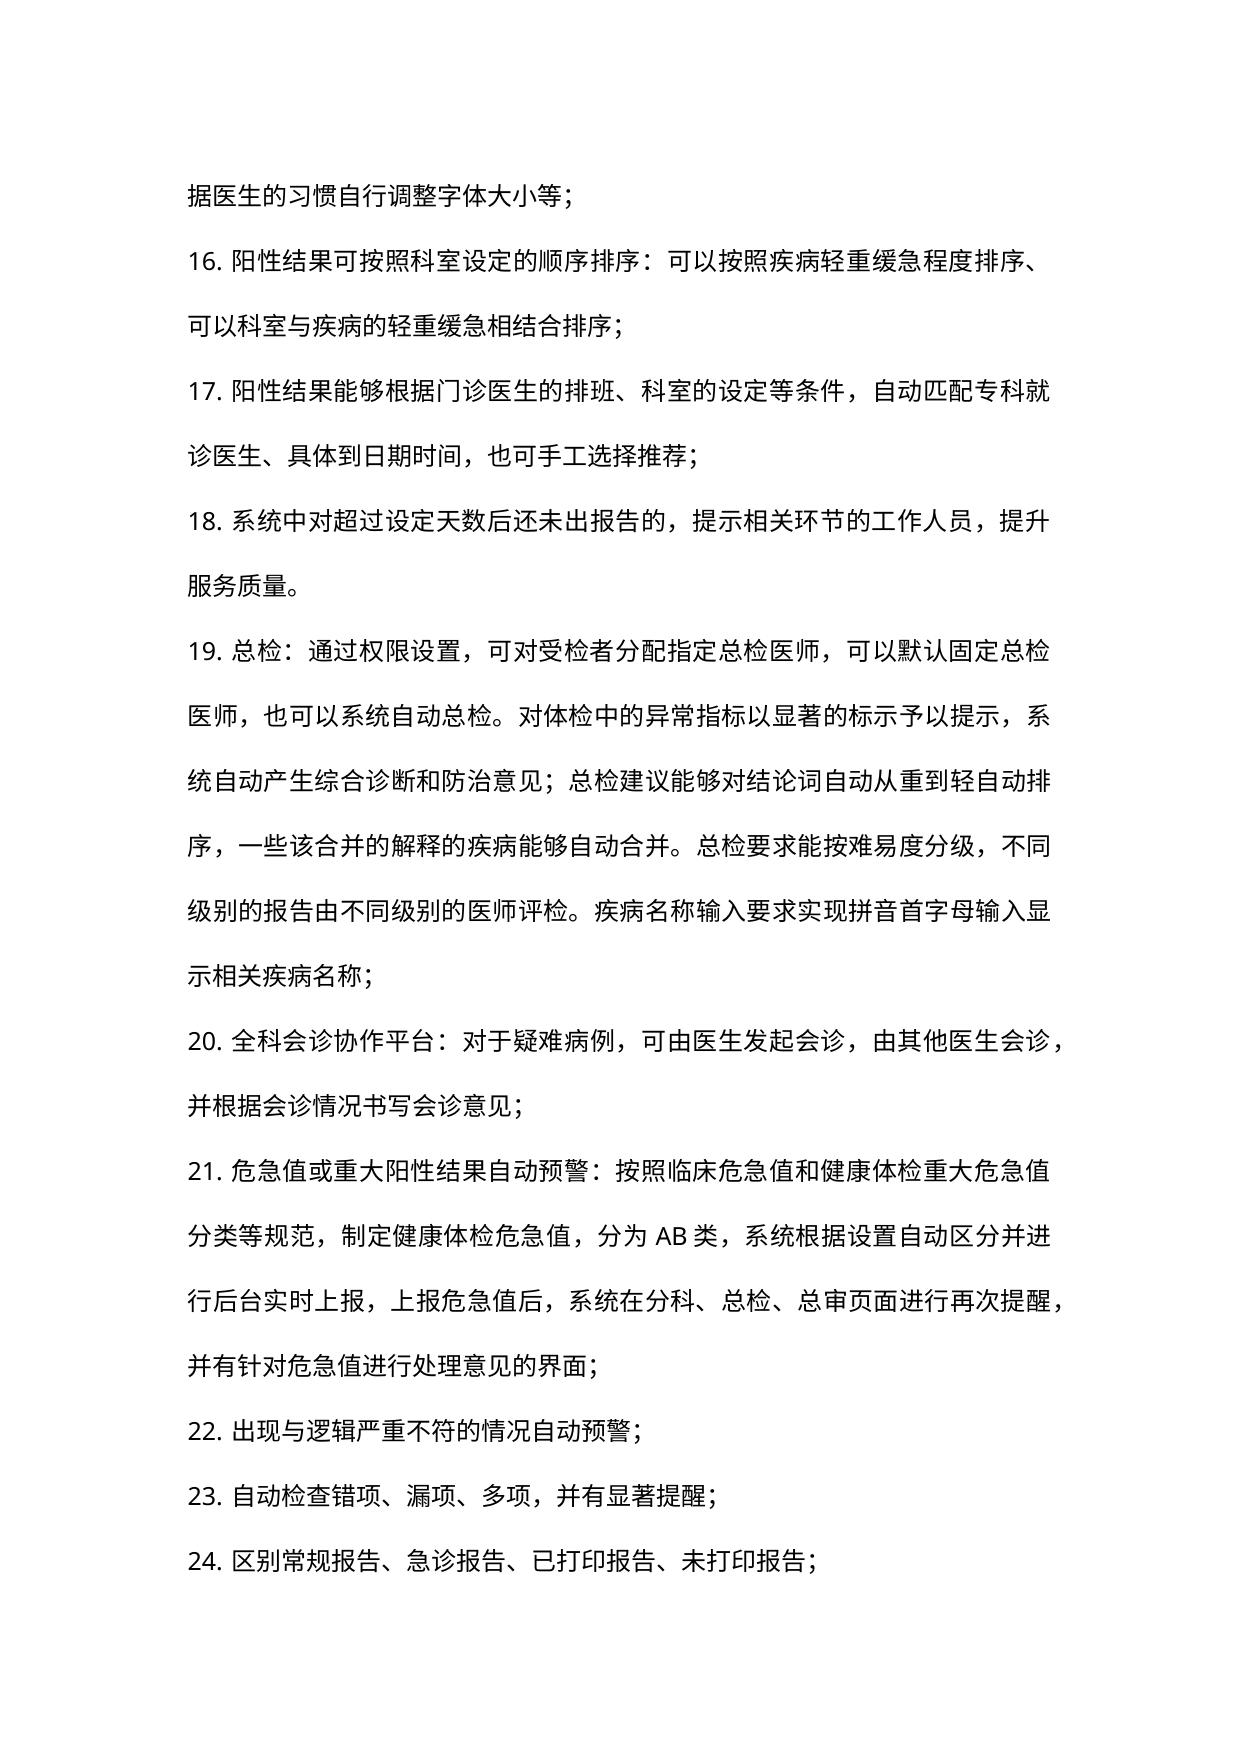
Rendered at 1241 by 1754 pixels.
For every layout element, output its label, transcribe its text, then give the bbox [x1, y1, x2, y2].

list 区别常规报告、急诊报告、已打印报告、未打印报告； [187, 1527, 1053, 1592]
list 全科会诊协作平台：对于疑难病例，可由医生发起会诊，由其他医生会诊，并根据会诊情况书写会诊意见； [187, 1007, 1053, 1137]
list 阳性结果能够根据门诊医生的排班、科室的设定等条件，自动匹配专科就诊医生、具体到日期时间，也可手工选择推荐； [187, 357, 1053, 487]
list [187, 162, 1053, 227]
list 自动检查错项、漏项、多项，并有显著提醒； [187, 1462, 1053, 1527]
list 总检：通过权限设置，可对受检者分配指定总检医师，可以默认固定总检医师，也可以系统自动总检。对体检中的异常指标以显著的标示予以提示，系统自动产生综合诊断和防治意见；总检建议能够对结论词自动从重到轻自动排序，一些该合并的解释的疾病能够自动合并。总检要求能按难易度分级，不同级别的报告由不同级别的医师评检。疾病名称输入要求实现拼音首字母输入显示相关疾病名称； [187, 617, 1053, 1007]
list 阳性结果可按照科室设定的顺序排序：可以按照疾病轻重缓急程度排序、可以科室与疾病的轻重缓急相结合排序； [187, 227, 1053, 357]
list 危急值或重大阳性结果自动预警：按照临床危急值和健康体检重大危急值分类等规范，制定健康体检危急值，分为AB类，系统根据设置自动区分并进行后台实时上报，上报危急值后，系统在分科、总检、总审页面进行再次提醒，并有针对危急值进行处理意见的界面； [187, 1137, 1053, 1397]
list 出现与逻辑严重不符的情况自动预警； [187, 1397, 1053, 1462]
list 系统中对超过设定天数后还未出报告的，提示相关环节的工作人员，提升服务质量。 [187, 487, 1053, 617]
